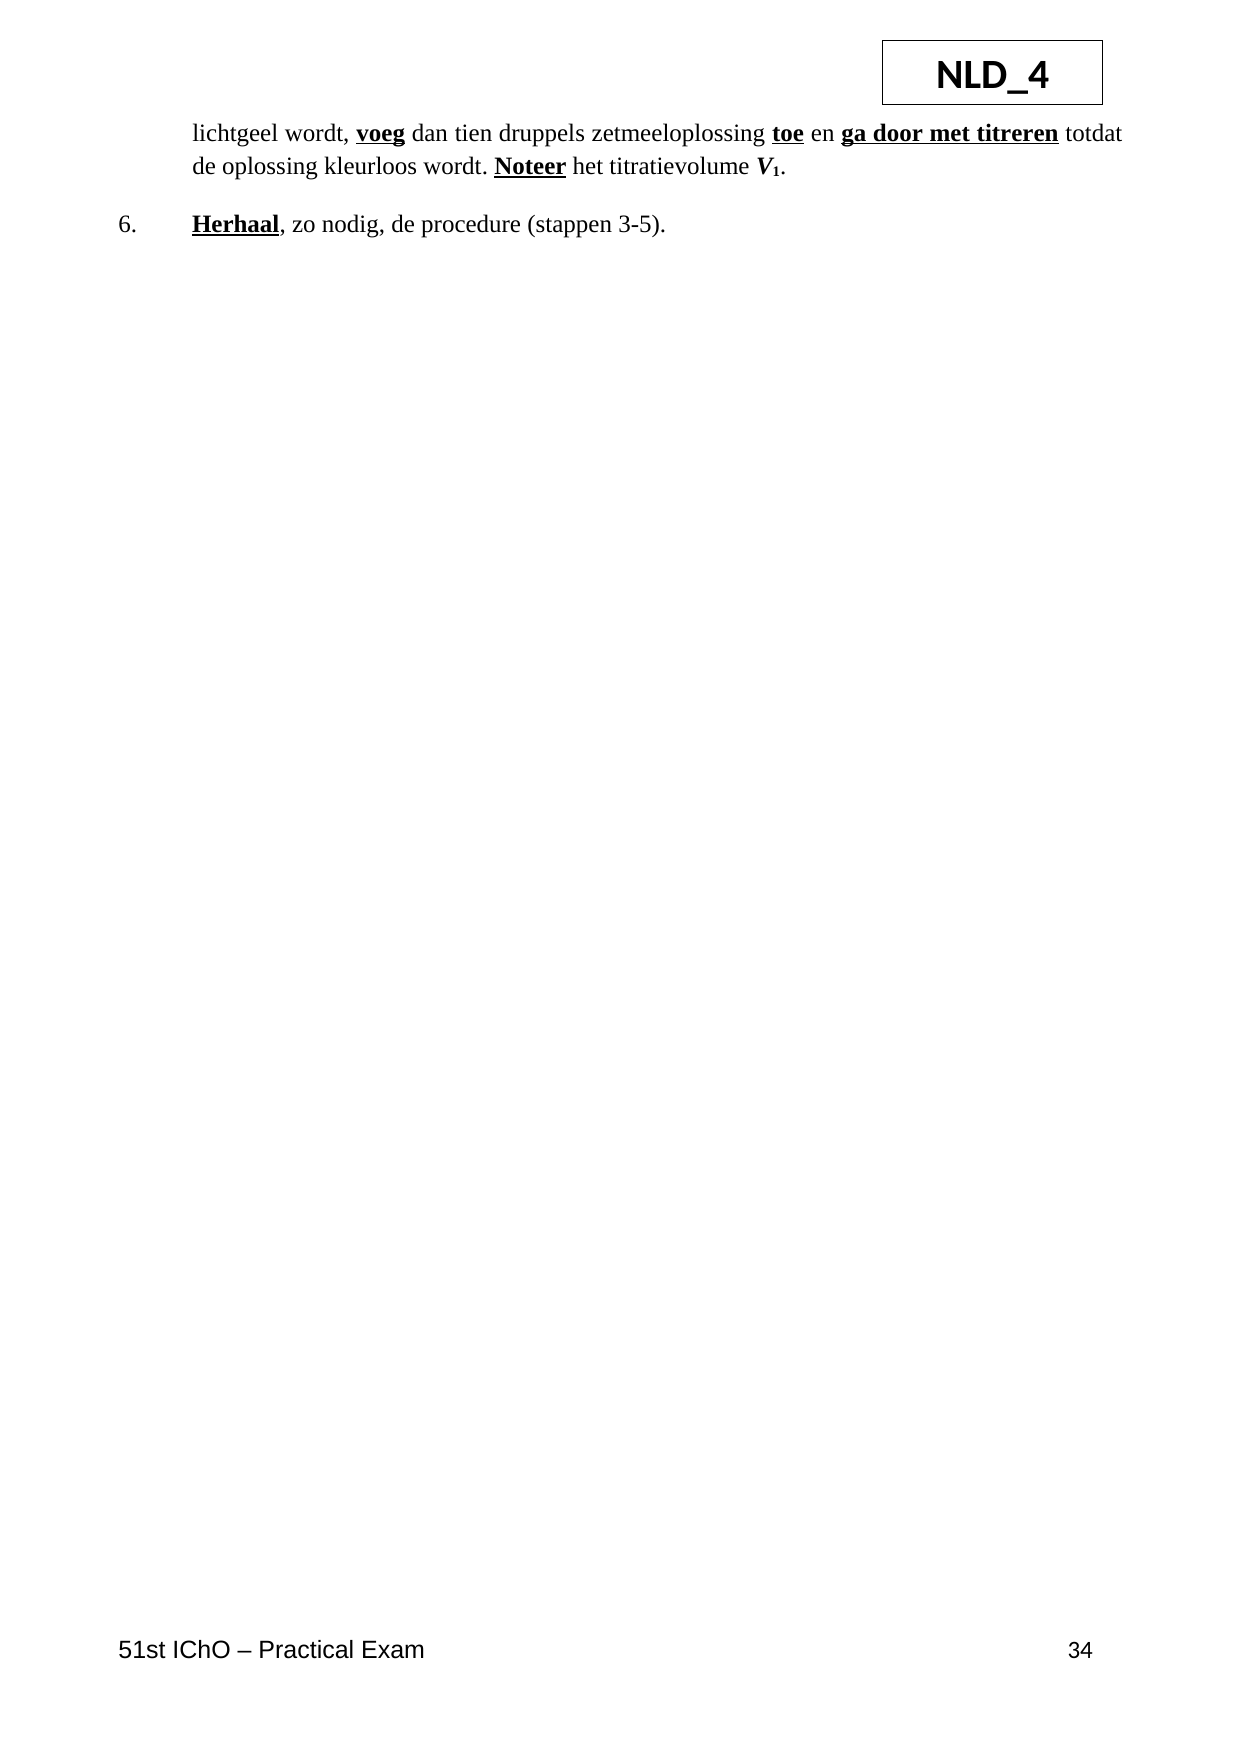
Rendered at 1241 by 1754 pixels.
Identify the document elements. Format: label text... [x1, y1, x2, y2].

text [118, 118, 1122, 180]
text Herhaal, zo nodig, de procedure (stappen 3-5). [118, 209, 1122, 238]
